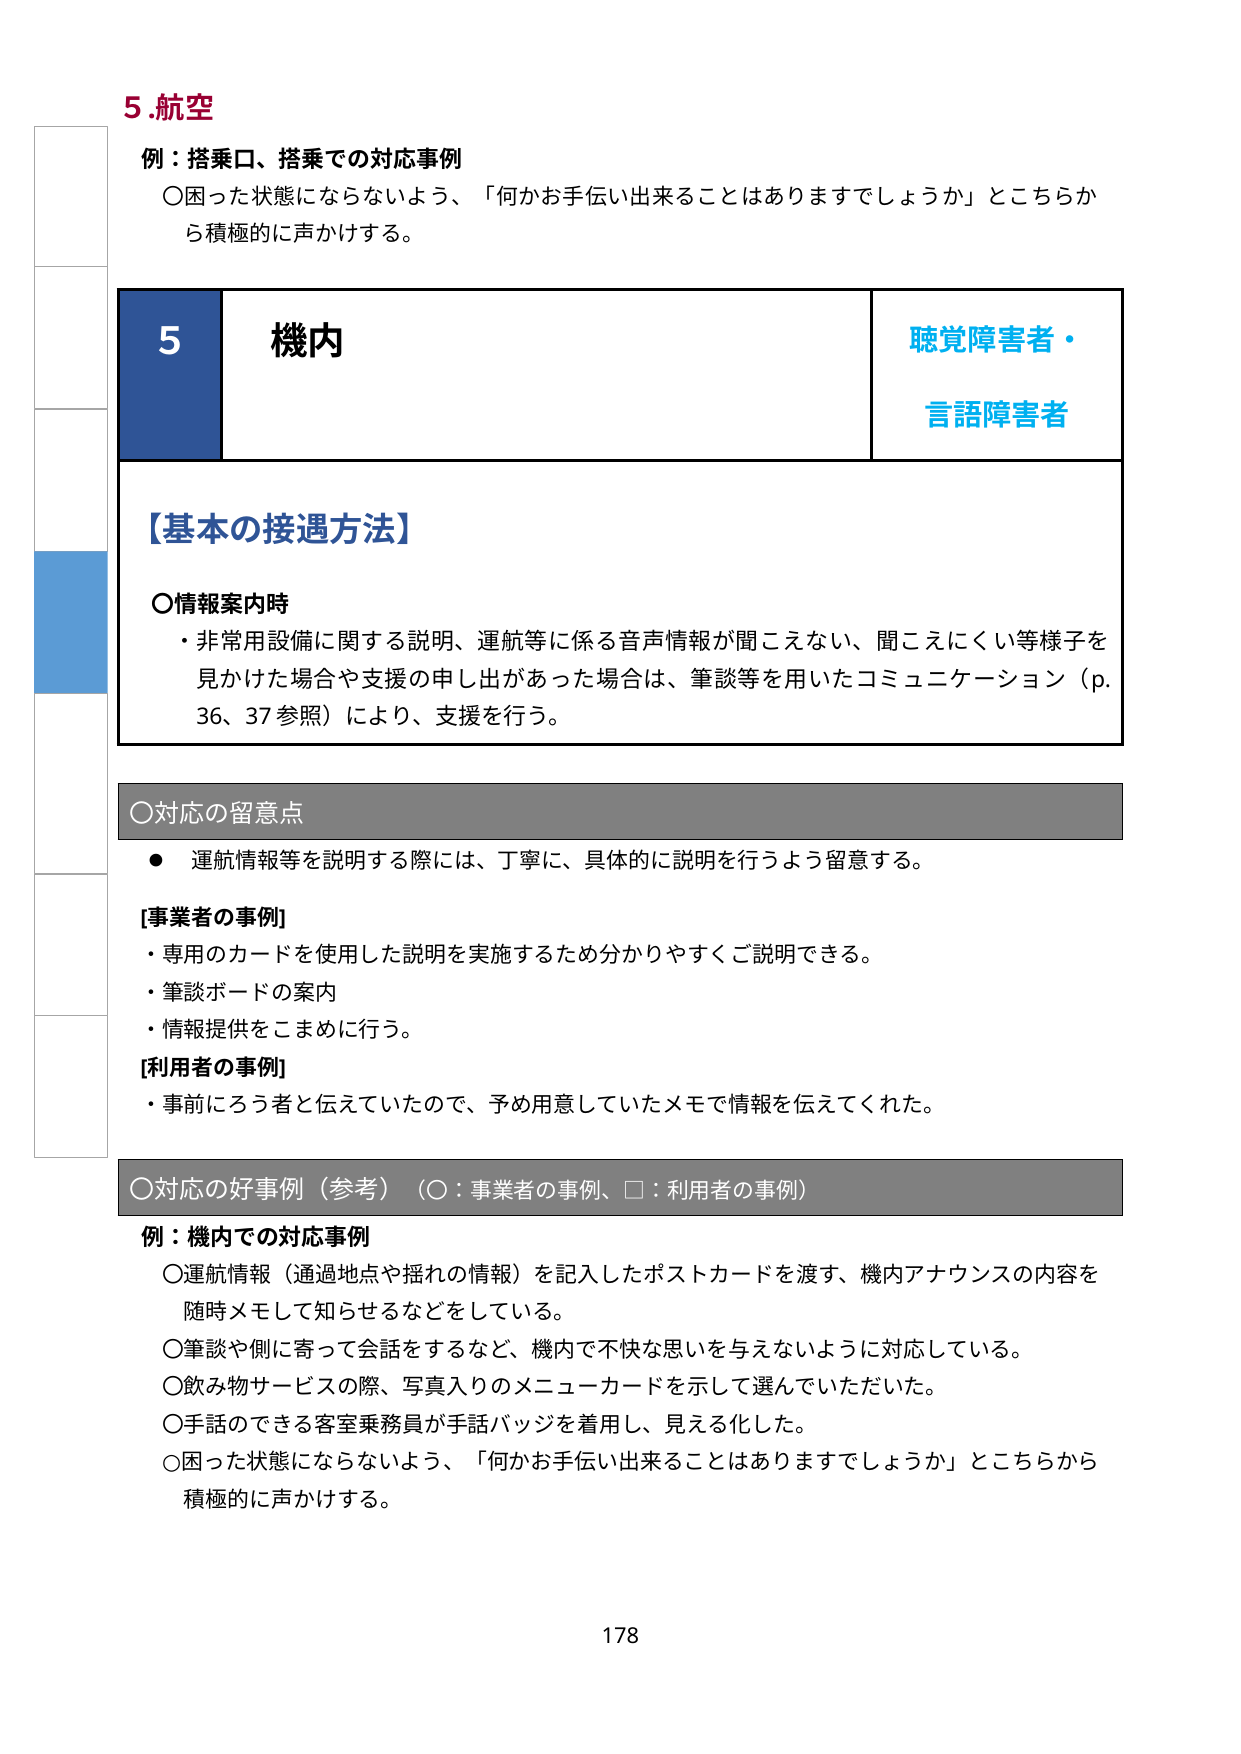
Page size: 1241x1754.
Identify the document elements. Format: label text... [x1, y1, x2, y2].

text ○困った状態にならないよう、「何かお手伝い出来ることはありますでしょうか」とこちらから積極的に声かけする。 [162, 1441, 1100, 1516]
text 〇困った状態にならないよう、「何かお手伝い出来ることはありますでしょうか」とこちらから積極的に声かけする。 [162, 176, 1100, 251]
table_header 〇対応の好事例（参考）（〇：事業者の事例、□：利用者の事例） [119, 1160, 1122, 1215]
text [事業者の事例] [118, 897, 1100, 934]
text 〇筆談や側に寄って会話をするなど、機内で不快な思いを与えないように対応している。 [162, 1329, 1100, 1366]
text ・専用のカードを使用した説明を実施するため分かりやすくご説明できる。 [118, 934, 1122, 972]
table_header 聴覚障害者・ 言語障害者 [873, 291, 1121, 459]
text ・事前にろう者と伝えていたので、予め用意していたメモで情報を伝えてくれた。 [118, 1084, 1122, 1122]
text 例：搭乗口、搭乗での対応事例 [118, 138, 1122, 176]
text ・筆談ボードの案内 [118, 972, 1122, 1009]
text ・情報提供をこまめに行う。 [118, 1009, 1122, 1047]
table_cell 【基本の接遇方法】 〇情報案内時 ・非常用設備に関する説明、運航等に係る音声情報が聞こえない、聞こえにくい等様子を見かけた場合や支援の申し出があった場合は、筆談等を用いたコミュニケーション（p. 36、37参照）により、支援を行う。 [120, 462, 1121, 742]
list 運航情報等を説明する際には、丁寧に、具体的に説明を行うよう留意する。 [148, 840, 1100, 878]
table_header 〇対応の留意点 [119, 784, 1122, 839]
text 〇飲み物サービスの際、写真入りのメニューカードを示して選んでいただいた。 [162, 1366, 1100, 1404]
table_header 機内 [223, 291, 870, 459]
text 例：機内での対応事例 [118, 1216, 1100, 1254]
text 〇運航情報（通過地点や揺れの情報）を記入したポストカードを渡す、機内アナウンスの内容を随時メモして知らせるなどをしている。 [162, 1254, 1100, 1329]
text 〇手話のできる客室乗務員が手話バッジを着用し、見える化した。 [162, 1404, 1100, 1441]
text [利用者の事例] [118, 1047, 1100, 1084]
table_header ５ [120, 291, 220, 459]
